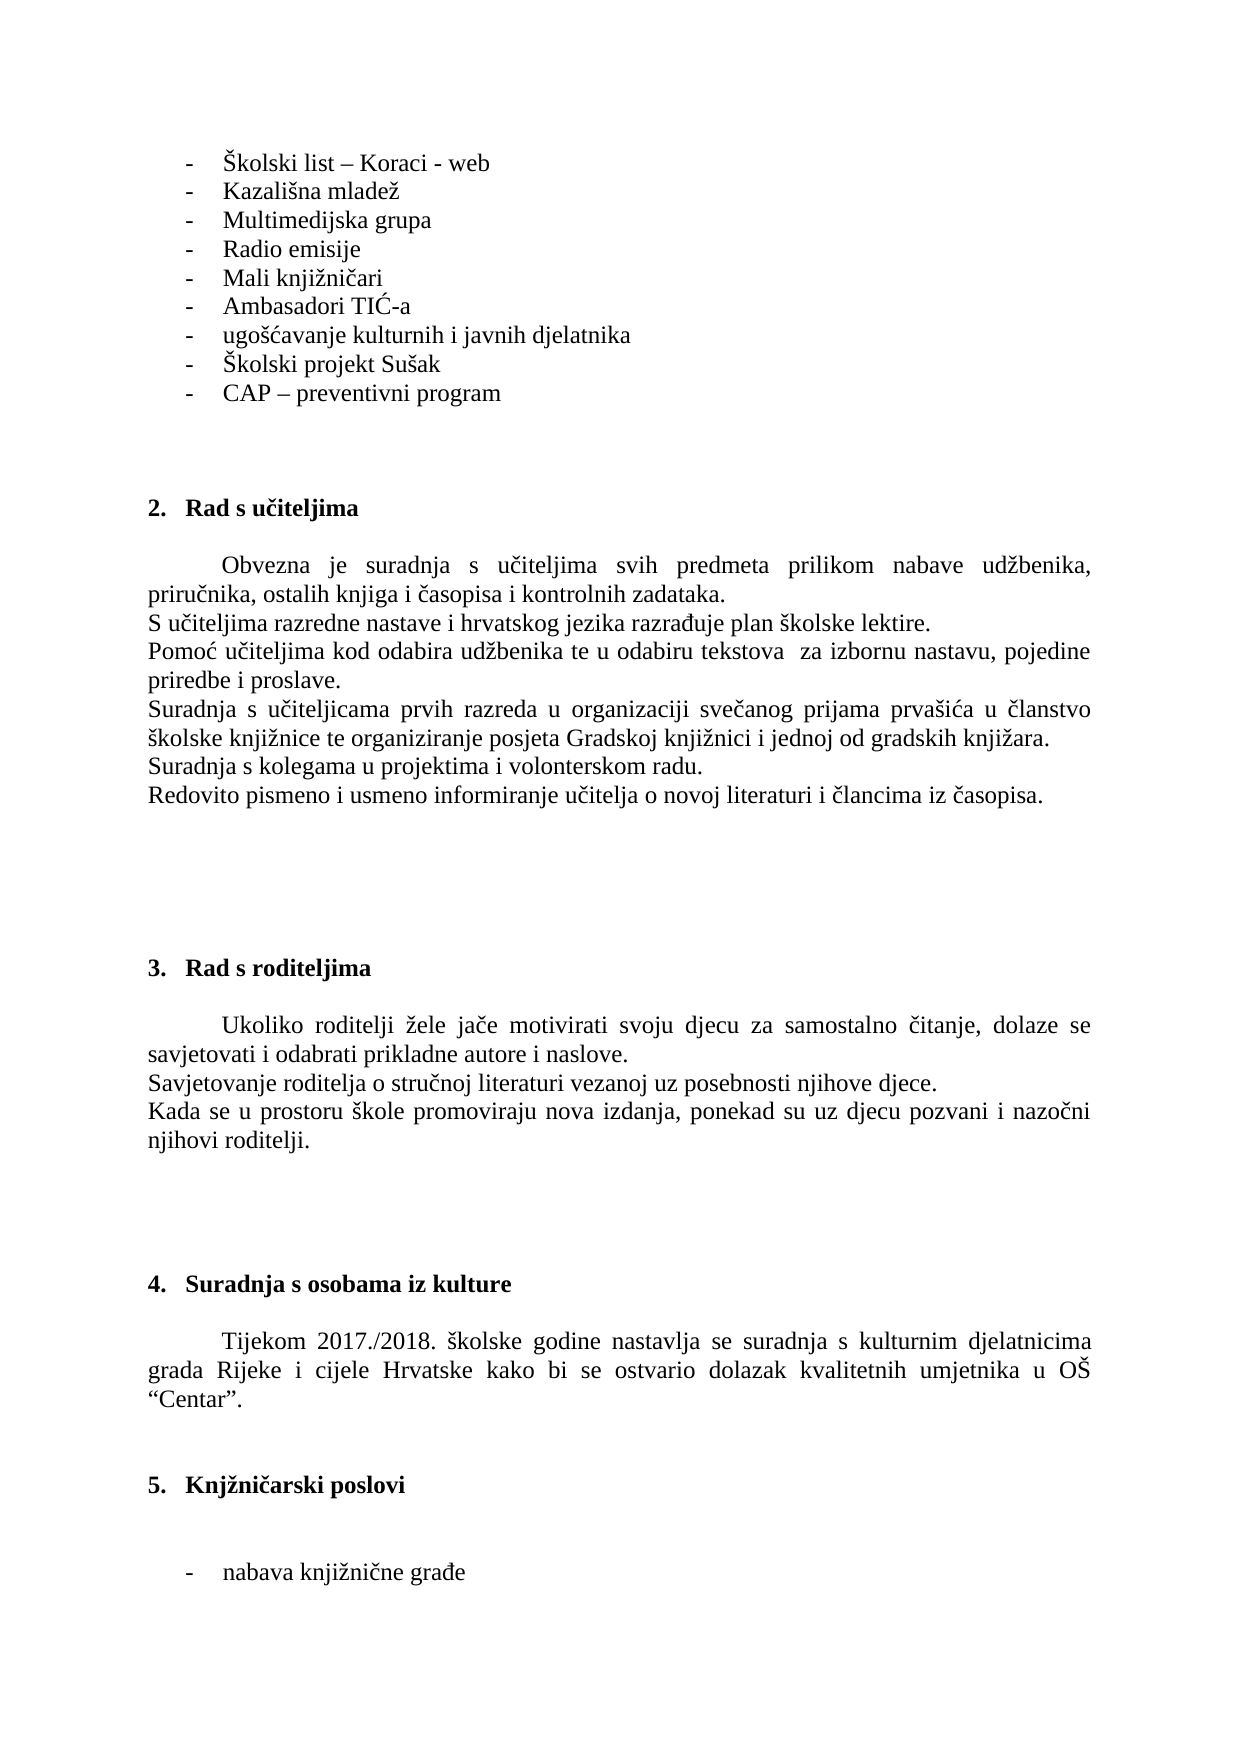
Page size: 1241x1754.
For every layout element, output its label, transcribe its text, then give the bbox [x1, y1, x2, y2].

list Mali knjižničari [185, 263, 1092, 291]
text Suradnja s kolegama u projektima i volonterskom radu. [148, 751, 1092, 780]
list Rad s učiteljima [148, 493, 1092, 521]
list Multimedijska grupa [185, 205, 1092, 234]
list Ambasadori TIĆ-a [185, 291, 1092, 320]
list nabava knjižnične građe [185, 1557, 1092, 1586]
text Ukoliko roditelji žele jače motivirati svoju djecu za samostalno čitanje, dolaze se savjetovati i odabrati prikladne autore i naslove. [148, 1010, 1092, 1068]
text Savjetovanje roditelja o stručnoj literaturi vezanoj uz posebnosti njihove djece. [148, 1068, 1092, 1096]
list Školski list – Koraci - web [185, 148, 1092, 176]
text Kada se u prostoru škole promoviraju nova izdanja, ponekad su uz djecu pozvani i nazočni njihovi roditelji. [148, 1096, 1092, 1154]
list ugošćavanje kulturnih i javnih djelatnika [185, 320, 1092, 349]
text Tijekom 2017./2018. školske godine nastavlja se suradnja s kulturnim djelatnicima grada Rijeke i cijele Hrvatske kako bi se ostvario dolazak kvalitetnih umjetnika u OŠ “Centar”. [148, 1326, 1092, 1413]
list CAP – preventivni program [185, 378, 1092, 406]
text Pomoć učiteljima kod odabira udžbenika te u odabiru tekstova za izbornu nastavu, pojedine priredbe i proslave. [148, 636, 1092, 694]
list Suradnja s osobama iz kulture [148, 1269, 1092, 1298]
list Školski projekt Sušak [185, 349, 1092, 378]
list Knjžničarski poslovi [148, 1470, 1092, 1499]
list Rad s roditeljima [148, 953, 1092, 981]
text Obvezna je suradnja s učiteljima svih predmeta prilikom nabave udžbenika, priručnika, ostalih knjiga i časopisa i kontrolnih zadataka. [148, 550, 1092, 608]
text Redovito pismeno i usmeno informiranje učitelja o novoj literaturi i člancima iz časopisa. [148, 780, 1092, 809]
text Suradnja s učiteljicama prvih razreda u organizaciji svečanog prijama prvašića u članstvo školske knjižnice te organiziranje posjeta Gradskoj knjižnici i jednoj od gradskih knjižara. [148, 694, 1092, 751]
text S učiteljima razredne nastave i hrvatskog jezika razrađuje plan školske lektire. [148, 608, 1092, 636]
list Kazališna mladež [185, 176, 1092, 205]
list Radio emisije [185, 234, 1092, 263]
